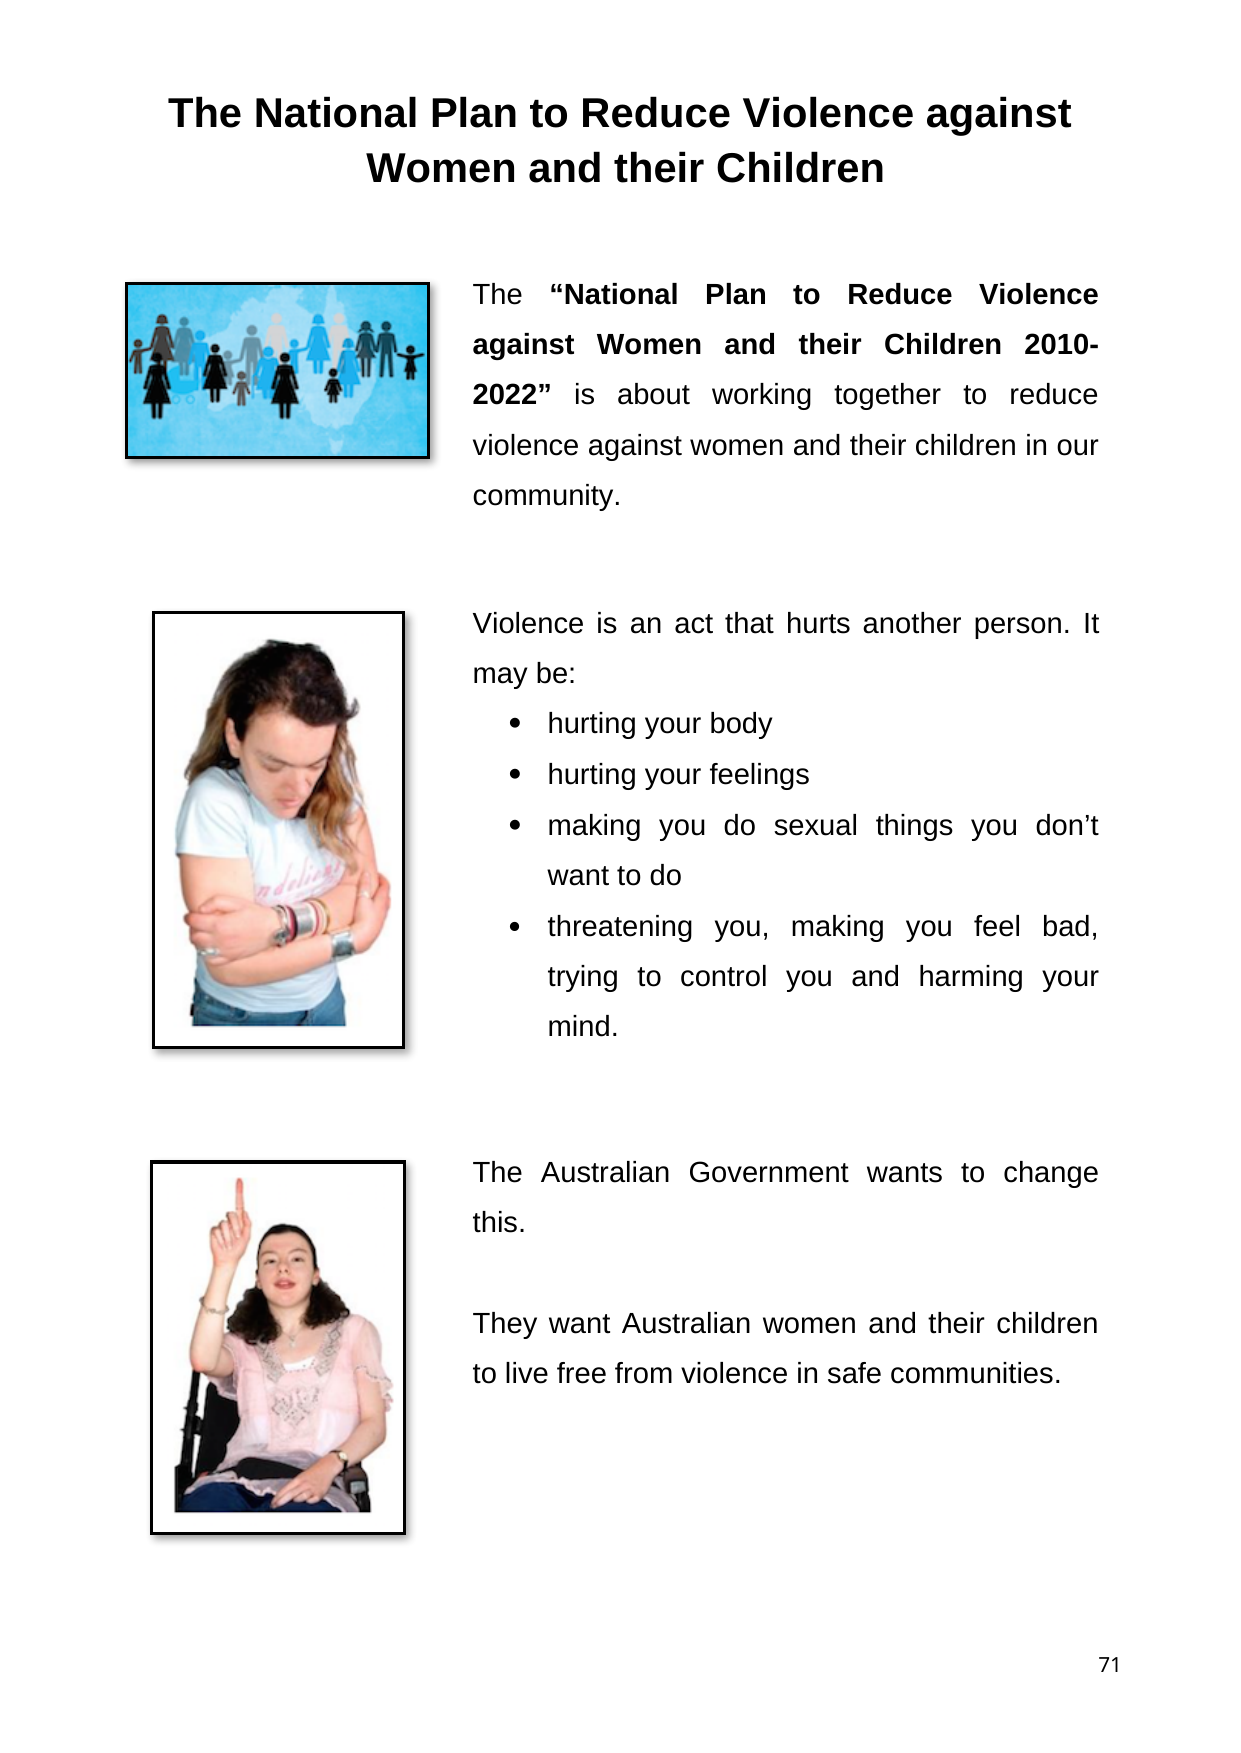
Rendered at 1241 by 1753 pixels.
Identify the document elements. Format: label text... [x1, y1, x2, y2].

table_cell The Australian Government wants to change this. They want Australian women and their children to live free from violence in safe communities. [461, 1128, 1111, 1583]
text The National Plan to Reduce Violence against Women and their Children [129, 89, 1122, 192]
picture [128, 285, 427, 456]
table_header The “National Plan to Reduce Violence against Women and their Children 2010-2022” is about working together to reduce violence against women and their children in our community. [461, 249, 1111, 578]
table_header [107, 249, 461, 578]
picture [153, 1164, 403, 1532]
table_cell [107, 579, 461, 1128]
table_cell Violence is an act that hurts another person. It may be: hurting your body hurting your feelings making you do sexual things you don’t want to do threatening you, making you feel bad, trying to control you and harming your mind. [461, 579, 1111, 1128]
table_cell [107, 1128, 461, 1583]
picture [155, 614, 402, 1046]
